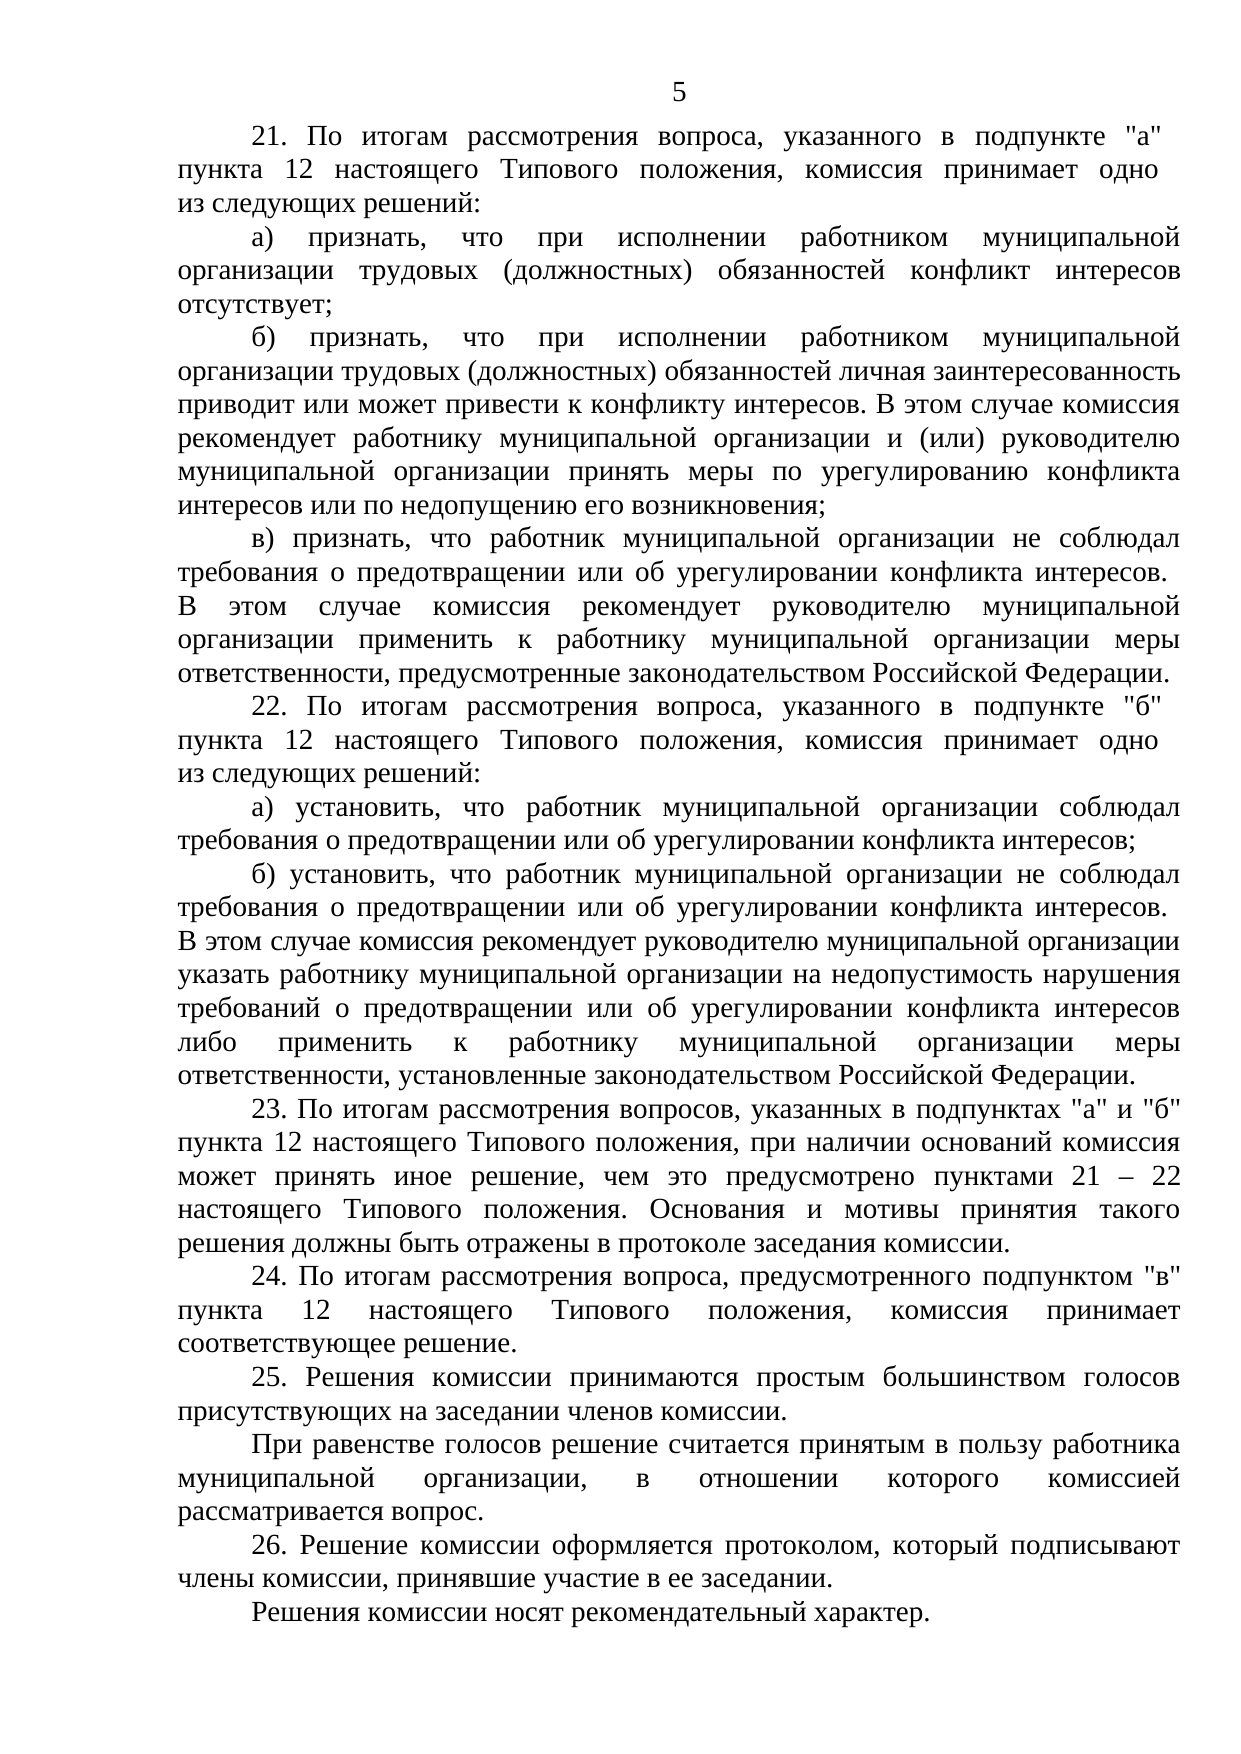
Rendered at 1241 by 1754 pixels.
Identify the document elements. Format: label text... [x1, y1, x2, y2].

text в) признать, что работник муниципальной организации не соблюдал требования о предотвращении или об урегулировании конфликта интересов. В этом случае комиссия рекомендует руководителю муниципальной организации применить к работнику муниципальной организации меры ответственности, предусмотренные законодательством Российской Федерации. [177, 521, 1181, 688]
text б) установить, что работник муниципальной организации не соблюдал требования о предотвращении или об урегулировании конфликта интересов. В этом случае комиссия рекомендует руководителю муниципальной организации указать работнику муниципальной организации на недопустимость нарушения требований о предотвращении или об урегулировании конфликта интересов либо применить к работнику муниципальной организации меры ответственности, установленные законодательством Российской Федерации. [177, 856, 1181, 1091]
text 23. По итогам рассмотрения вопросов, указанных в подпунктах "а" и "б" пункта 12 настоящего Типового положения, при наличии оснований комиссия может принять иное решение, чем это предусмотрено пунктами 21 – 22 настоящего Типового положения. Основания и мотивы принятия такого решения должны быть отражены в протоколе заседания комиссии. [177, 1091, 1181, 1258]
text а) признать, что при исполнении работником муниципальной организации трудовых (должностных) обязанностей конфликт интересов отсутствует; [177, 219, 1181, 319]
text При равенстве голосов решение считается принятым в пользу работника муниципальной организации, в отношении которого комиссией рассматривается вопрос. [177, 1426, 1181, 1527]
text 21. По итогам рассмотрения вопроса, указанного в подпункте "а" пункта 12 настоящего Типового положения, комиссия принимает одно из следующих решений: [177, 118, 1181, 219]
text 25. Решения комиссии принимаются простым большинством голосов присутствующих на заседании членов комиссии. [177, 1359, 1181, 1426]
text а) установить, что работник муниципальной организации соблюдал требования о предотвращении или об урегулировании конфликта интересов; [177, 789, 1181, 856]
text 26. Решение комиссии оформляется протоколом, который подписывают члены комиссии, принявшие участие в ее заседании. [177, 1527, 1181, 1594]
text 22. По итогам рассмотрения вопроса, указанного в подпункте "б" пункта 12 настоящего Типового положения, комиссия принимает одно из следующих решений: [177, 688, 1181, 789]
text б) признать, что при исполнении работником муниципальной организации трудовых (должностных) обязанностей личная заинтересованность приводит или может привести к конфликту интересов. В этом случае комиссия рекомендует работнику муниципальной организации и (или) руководителю муниципальной организации принять меры по урегулированию конфликта интересов или по недопущению его возникновения; [177, 319, 1181, 521]
text Решения комиссии носят рекомендательный характер. [177, 1594, 1181, 1627]
text 24. По итогам рассмотрения вопроса, предусмотренного подпунктом "в" пункта 12 настоящего Типового положения, комиссия принимает соответствующее решение. [177, 1258, 1181, 1359]
